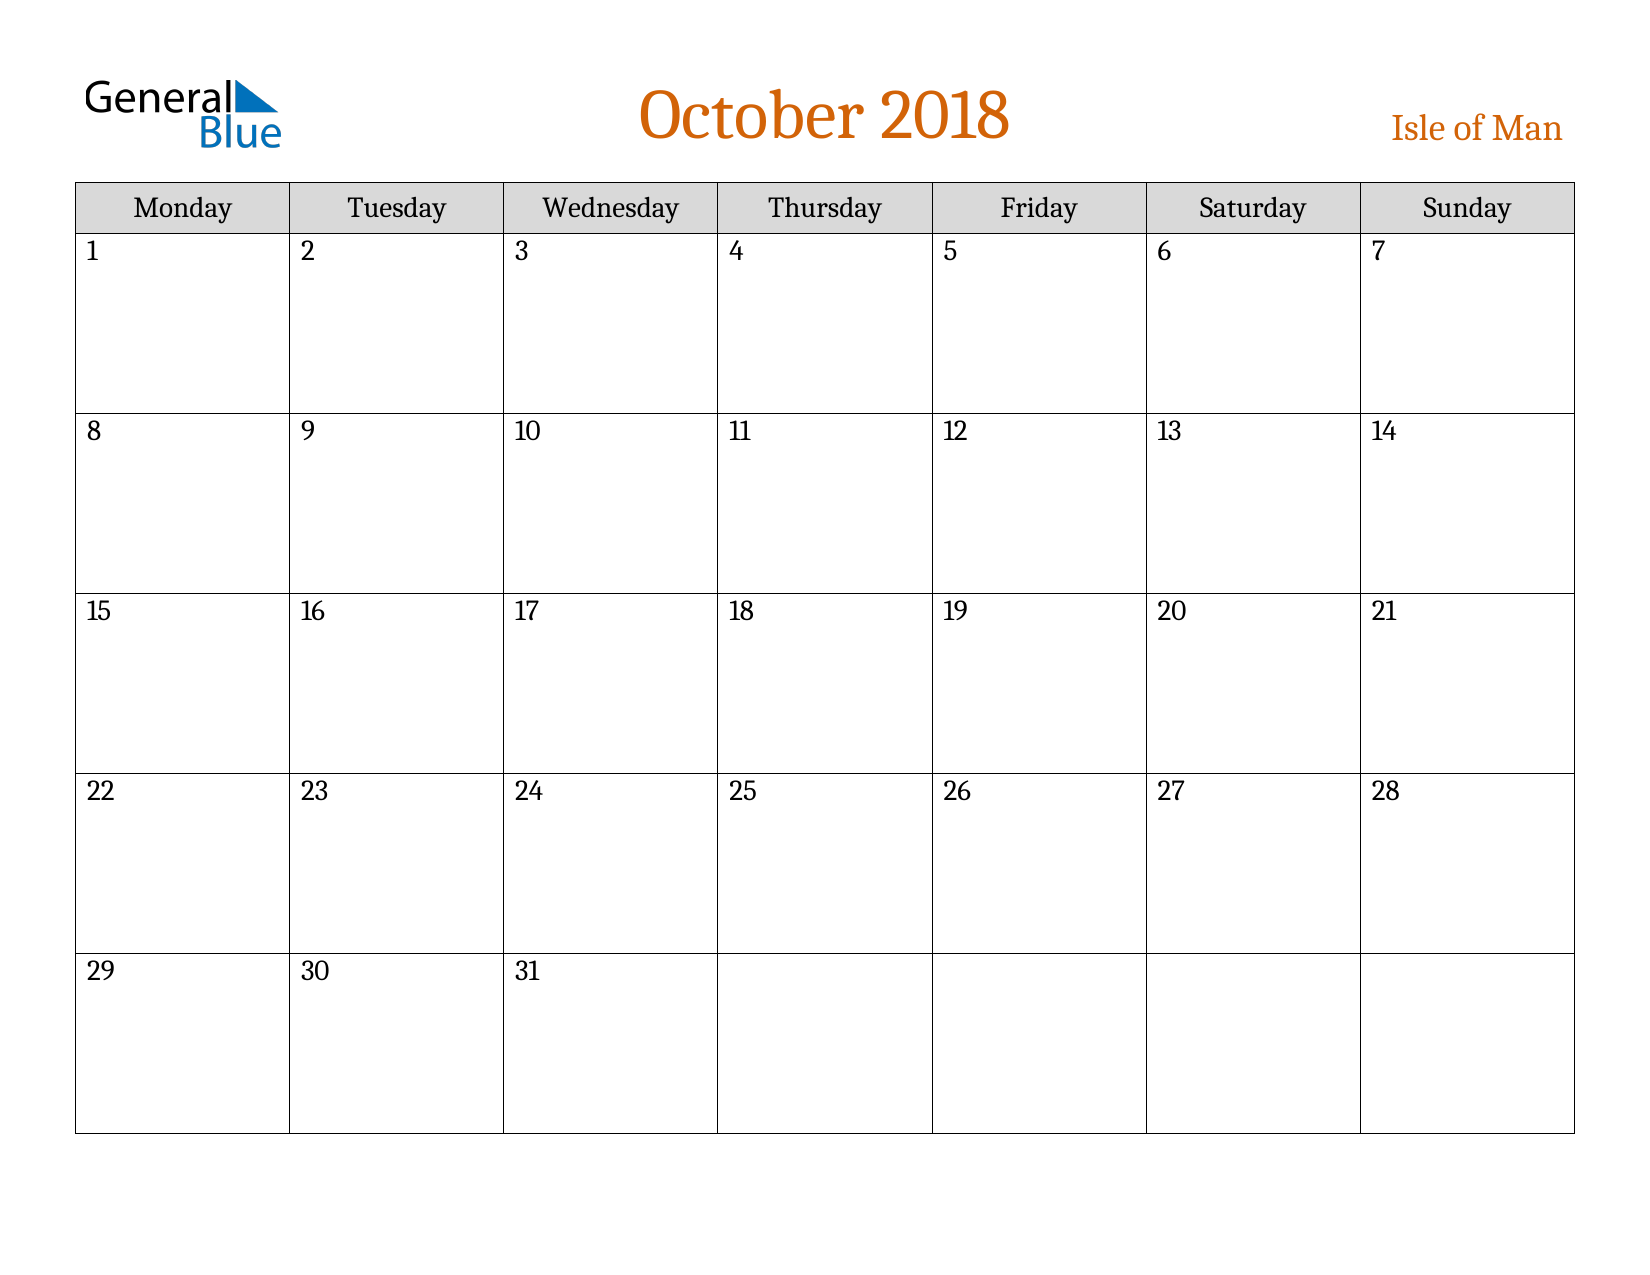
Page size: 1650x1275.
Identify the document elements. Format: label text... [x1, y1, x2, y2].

table_cell [290, 630, 503, 773]
table_cell [1147, 450, 1360, 593]
table_cell [718, 270, 932, 413]
table_cell 8 [76, 414, 289, 450]
table_cell [76, 810, 289, 953]
table_cell 9 [290, 414, 503, 450]
table_cell 23 [290, 774, 503, 810]
table_cell [1361, 450, 1574, 593]
table_cell [1147, 630, 1360, 773]
table_cell [1361, 810, 1574, 953]
table_cell [1147, 990, 1360, 1133]
table_cell [1361, 630, 1574, 773]
table_cell [504, 630, 717, 773]
table_header [76, 75, 503, 182]
table_cell 11 [718, 414, 932, 450]
table_cell 17 [504, 594, 717, 630]
picture [86, 80, 281, 148]
table_cell [76, 270, 289, 413]
table_cell Thursday [718, 183, 932, 233]
table_cell 6 [1147, 234, 1360, 270]
table_cell [718, 810, 932, 953]
table_cell 22 [76, 774, 289, 810]
table_cell [504, 810, 717, 953]
table_cell 4 [718, 234, 932, 270]
table_cell 21 [1361, 594, 1574, 630]
table_cell 5 [933, 234, 1146, 270]
table_cell [1147, 270, 1360, 413]
table_cell 13 [1147, 414, 1360, 450]
table_cell [718, 630, 932, 773]
table_cell Saturday [1147, 183, 1360, 233]
table_cell 10 [504, 414, 717, 450]
table_cell [1361, 270, 1574, 413]
table_header October 2018 [504, 75, 1146, 182]
table_cell Tuesday [290, 183, 503, 233]
table_cell 15 [76, 594, 289, 630]
table_cell Monday [76, 183, 289, 233]
table_cell Friday [933, 183, 1146, 233]
table_cell 24 [504, 774, 717, 810]
table_cell [933, 990, 1146, 1133]
table_cell 26 [933, 774, 1146, 810]
table_cell 30 [290, 954, 503, 990]
table_cell 14 [1361, 414, 1574, 450]
table_cell [504, 450, 717, 593]
table_cell 31 [504, 954, 717, 990]
table_cell [933, 630, 1146, 773]
table_cell 27 [1147, 774, 1360, 810]
table_cell [290, 990, 503, 1133]
table_cell 16 [290, 594, 503, 630]
table_cell Sunday [1361, 183, 1574, 233]
table_cell [290, 450, 503, 593]
table_cell 20 [1147, 594, 1360, 630]
table_cell [504, 270, 717, 413]
table_cell 18 [718, 594, 932, 630]
table_cell [76, 630, 289, 773]
table_cell [933, 954, 1146, 990]
table_cell [290, 810, 503, 953]
table_cell 25 [718, 774, 932, 810]
table_cell [76, 450, 289, 593]
table_cell 7 [1361, 234, 1574, 270]
table_cell [933, 270, 1146, 413]
table_cell [718, 990, 932, 1133]
table_cell 12 [933, 414, 1146, 450]
table_cell [290, 270, 503, 413]
table_cell [1147, 810, 1360, 953]
table_cell 28 [1361, 774, 1574, 810]
table_cell [504, 990, 717, 1133]
table_cell [1361, 990, 1574, 1133]
table_cell 29 [76, 954, 289, 990]
table_cell [933, 450, 1146, 593]
table_header Isle of Man [1146, 75, 1574, 182]
table_cell 19 [933, 594, 1146, 630]
table_cell [1361, 954, 1574, 990]
table_cell Wednesday [504, 183, 717, 233]
table_cell 1 [76, 234, 289, 270]
table_cell 2 [290, 234, 503, 270]
table_cell [718, 450, 932, 593]
table_cell [933, 810, 1146, 953]
table_cell [718, 954, 932, 990]
table_cell [1147, 954, 1360, 990]
table_cell [76, 990, 289, 1133]
table_cell 3 [504, 234, 717, 270]
